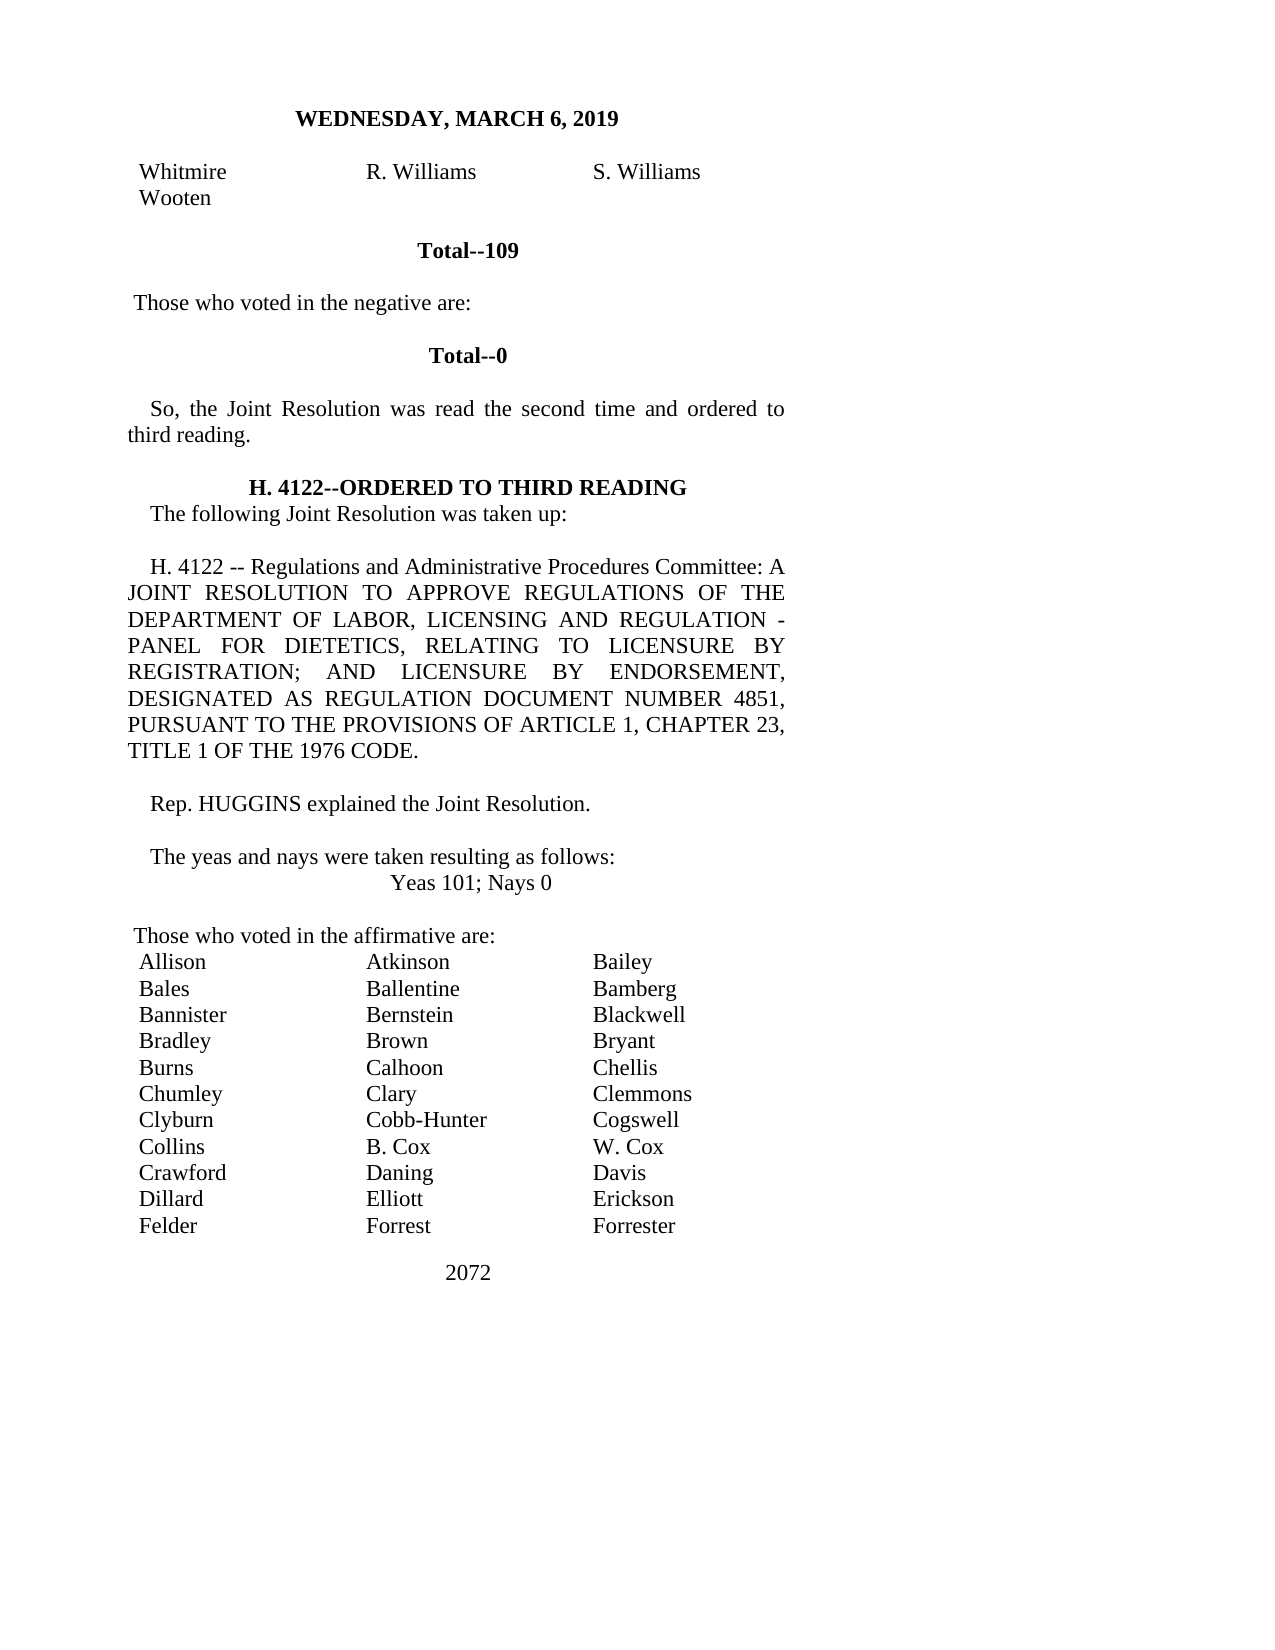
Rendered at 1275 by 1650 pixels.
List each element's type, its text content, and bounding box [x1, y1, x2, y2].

text The yeas and nays were taken resulting as follows: [127, 843, 786, 869]
text Those who voted in the affirmative are: [127, 922, 786, 948]
text Rep. HUGGINS explained the Joint Resolution. [127, 790, 786, 817]
text The following Joint Resolution was taken up: [127, 500, 786, 527]
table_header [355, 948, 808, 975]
text H. 4122 -- Regulations and Administrative Procedures Committee: A JOINT RESOLUTION TO APPROVE REGULATIONS OF THE DEPARTMENT OF LABOR, LICENSING AND REGULATION - PANEL FOR DIETETICS, RELATING TO LICENSURE BY REGISTRATION; AND LICENSURE BY ENDORSEMENT, DESIGNATED AS REGULATION DOCUMENT NUMBER 4851, PURSUANT TO THE PROVISIONS OF ARTICLE 1, CHAPTER 23, TITLE 1 OF THE 1976 CODE. [127, 553, 786, 764]
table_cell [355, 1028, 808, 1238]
text Those who voted in the negative are: [127, 289, 786, 316]
text So, the Joint Resolution was read the second time and ordered to third reading. [127, 395, 786, 448]
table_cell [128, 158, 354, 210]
text Yeas 101; Nays 0 [127, 869, 786, 896]
text H. 4122--ORDERED TO THIRD READING [127, 474, 786, 500]
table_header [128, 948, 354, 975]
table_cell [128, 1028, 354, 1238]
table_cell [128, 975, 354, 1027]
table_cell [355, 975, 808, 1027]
text Total--109 [127, 237, 786, 263]
text Total--0 [127, 342, 786, 368]
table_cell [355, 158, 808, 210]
